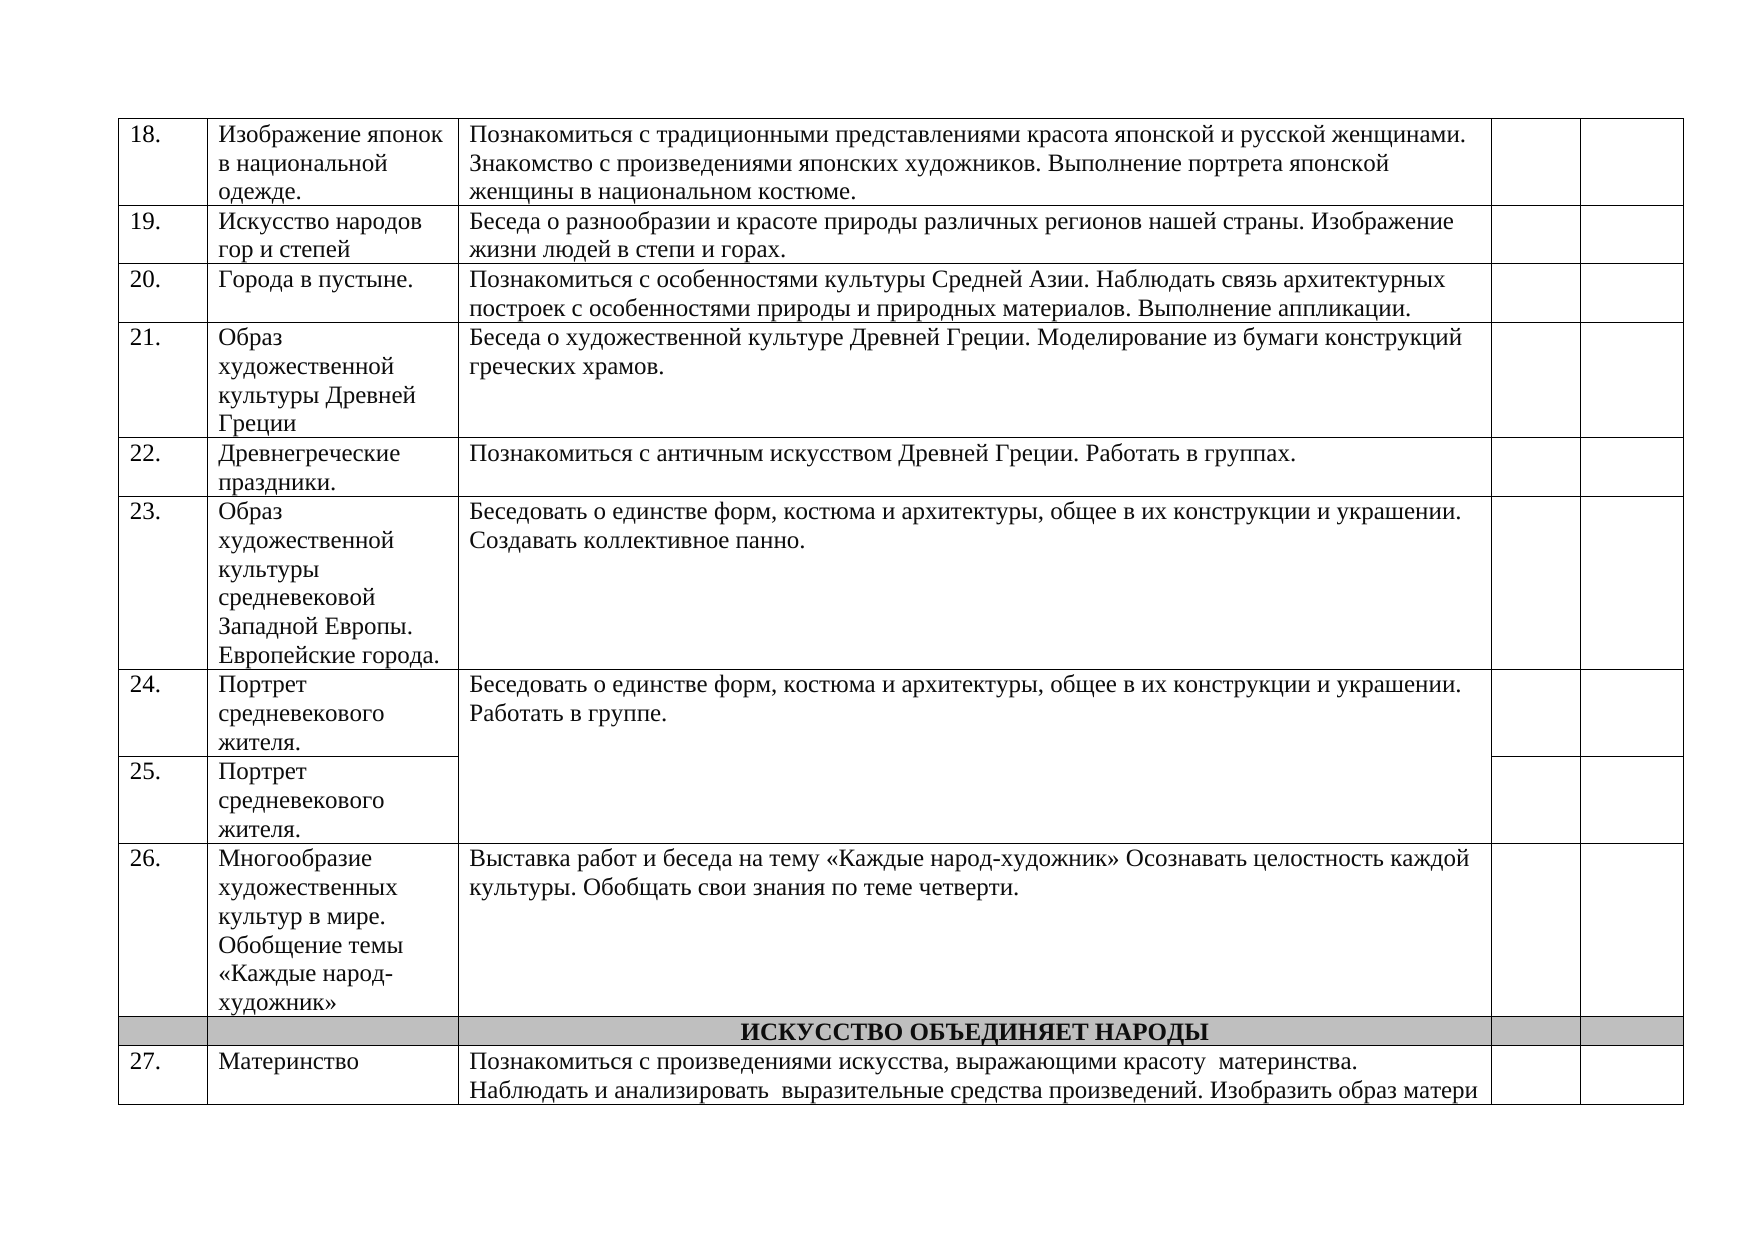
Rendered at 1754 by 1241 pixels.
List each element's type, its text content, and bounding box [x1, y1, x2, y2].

table_cell Многообразие художественных культур в мире. Обобщение темы «Каждые народ-художник» [208, 844, 458, 1016]
table_cell [1492, 323, 1580, 437]
table_cell Познакомиться с античным искусством Древней Греции. Работать в группах. [459, 438, 1491, 496]
table_cell [1492, 206, 1580, 263]
table_cell Образ художественной культуры средневековой Западной Европы. Европейские города. [208, 497, 458, 669]
table_cell Познакомиться с особенностями культуры Средней Азии. Наблюдать связь архитектурных построек с особенностями природы и природных материалов. Выполнение аппликации. [459, 264, 1491, 322]
table_cell Беседа о художественной культуре Древней Греции. Моделирование из бумаги конструкций греческих храмов. [459, 323, 1491, 437]
table_cell Материнство [208, 1046, 458, 1104]
table_cell [119, 670, 207, 756]
table_cell Беседовать о единстве форм, костюма и архитектуры, общее в их конструкции и украшении. Создавать коллективное панно. [459, 497, 1491, 669]
table_cell Древнегреческие праздники. [208, 438, 458, 496]
table_cell Образ художественной культуры Древней Греции [208, 323, 458, 437]
table_cell [1581, 119, 1683, 205]
table_cell [119, 323, 207, 437]
table_cell [1492, 438, 1580, 496]
table_cell Портрет средневекового жителя. [208, 670, 458, 756]
table_cell [1492, 670, 1580, 756]
table_cell [1492, 119, 1580, 205]
table_cell [1492, 844, 1580, 1016]
table_cell Города в пустыне. [208, 264, 458, 322]
table_cell [1581, 438, 1683, 496]
table_cell Беседовать о единстве форм, костюма и архитектуры, общее в их конструкции и украшении. Работать в группе. [459, 670, 1491, 843]
table_cell [119, 206, 207, 263]
table_cell [119, 1017, 207, 1045]
table_cell [1581, 670, 1683, 756]
table_cell [1581, 497, 1683, 669]
table_cell [119, 1046, 207, 1104]
table_cell Искусство объединяет народы [459, 1017, 1491, 1045]
table_cell [119, 757, 207, 843]
table_cell Беседа о разнообразии и красоте природы различных регионов нашей страны. Изображение жизни людей в степи и горах. [459, 206, 1491, 263]
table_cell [459, 1046, 1491, 1104]
table_cell [1581, 206, 1683, 263]
table_cell [119, 438, 207, 496]
table_cell [1492, 497, 1580, 669]
table_cell [1492, 264, 1580, 322]
table_cell [1581, 323, 1683, 437]
table_cell Выставка работ и беседа на тему «Каждые народ-художник» Осознавать целостность каждой культуры. Обобщать свои знания по теме четверти. [459, 844, 1491, 1016]
table_cell [119, 119, 207, 205]
table_cell [1492, 1046, 1580, 1104]
table_cell [1581, 757, 1683, 843]
table_cell Познакомиться с традиционными представлениями красота японской и русской женщинами. Знакомство с произведениями японских художников. Выполнение портрета японской женщины в национальном костюме. [459, 119, 1491, 205]
table_cell [1581, 264, 1683, 322]
table_cell [119, 844, 207, 1016]
table_cell [119, 264, 207, 322]
table_cell [208, 1017, 458, 1045]
table_cell [1581, 1046, 1683, 1104]
table_cell [1581, 844, 1683, 1016]
table_cell Портрет средневекового жителя. [208, 757, 458, 843]
table_cell Изображение японок в национальной одежде. [208, 119, 458, 205]
table_cell [1492, 1017, 1580, 1045]
table_cell [1492, 757, 1580, 843]
table_cell [1581, 1017, 1683, 1045]
table_cell [119, 497, 207, 669]
table_cell Искусство народов гор и степей [208, 206, 458, 263]
